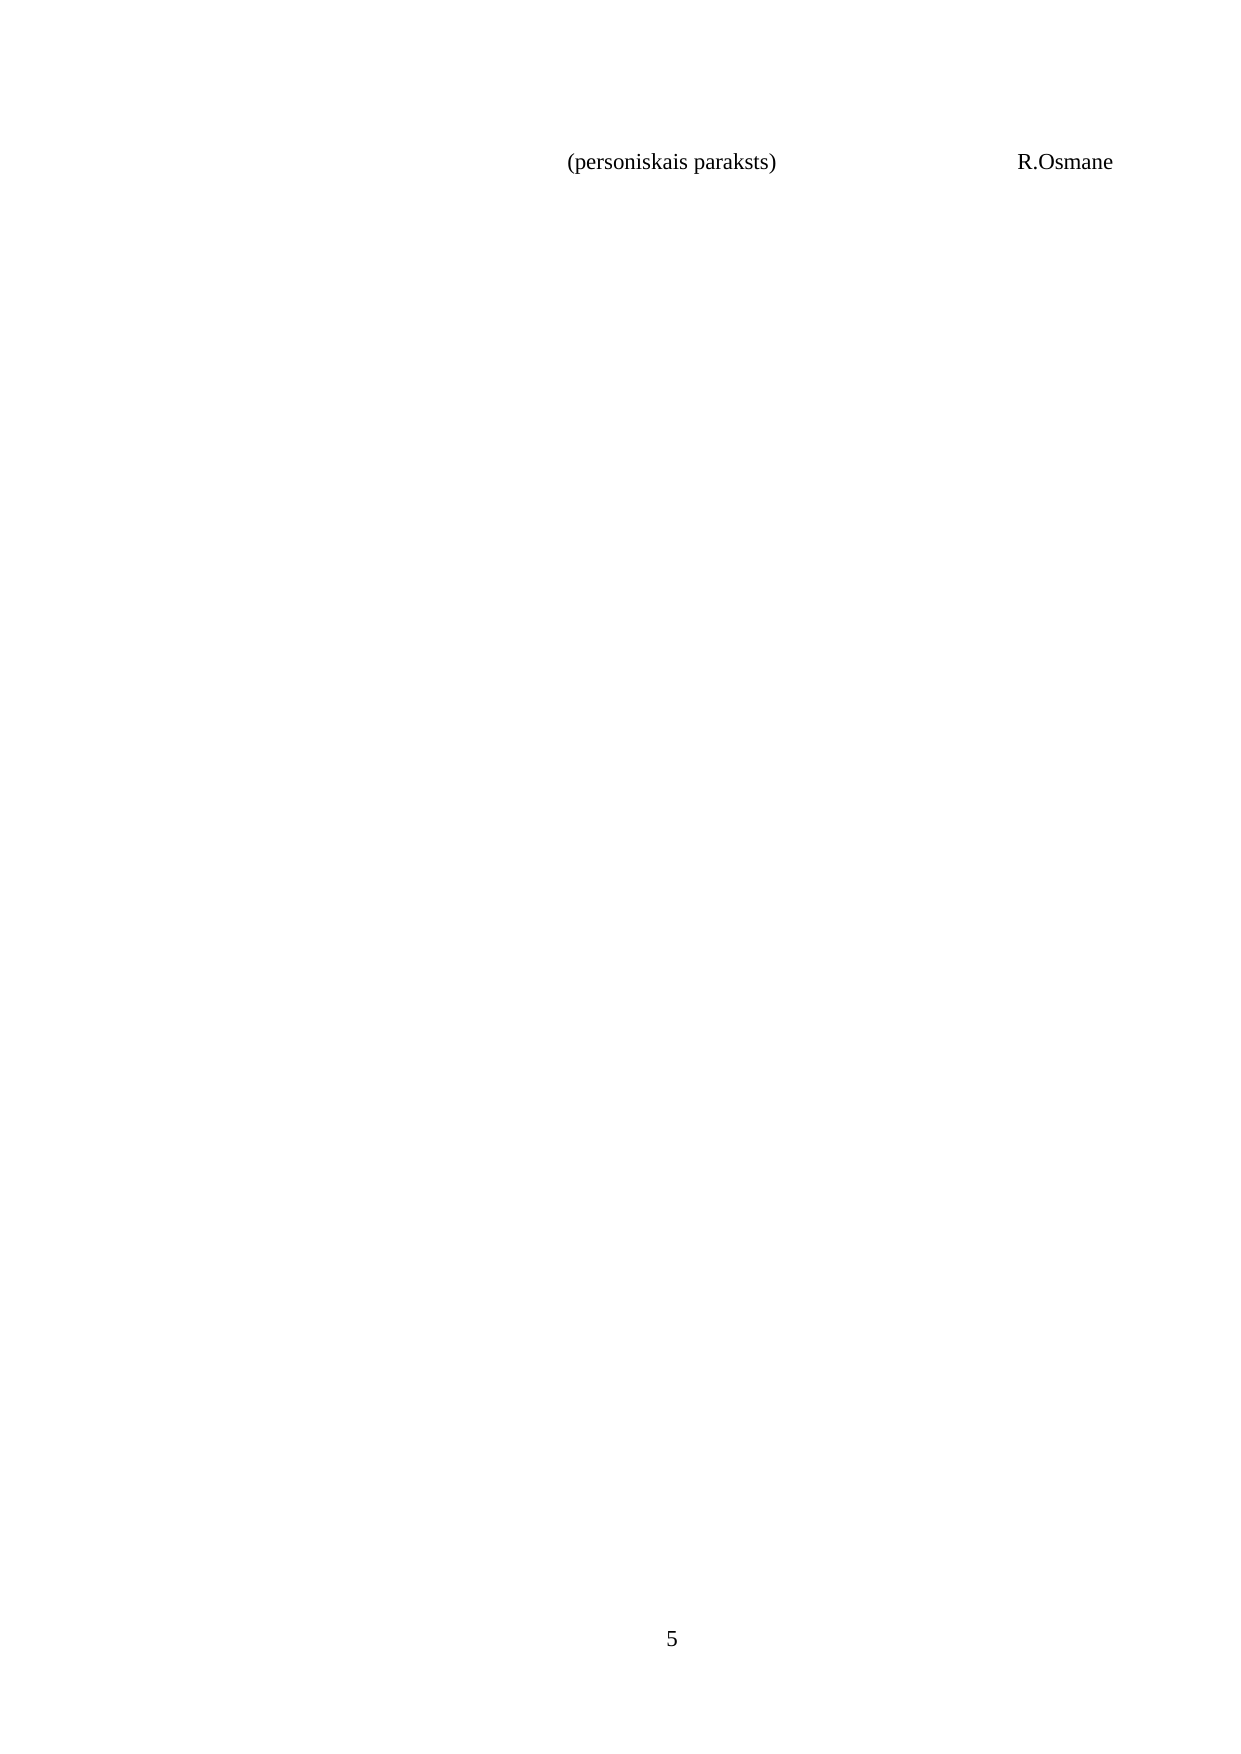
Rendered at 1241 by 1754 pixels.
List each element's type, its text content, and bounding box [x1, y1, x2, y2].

text (personiskais paraksts) R.Osmane [492, 148, 1152, 174]
